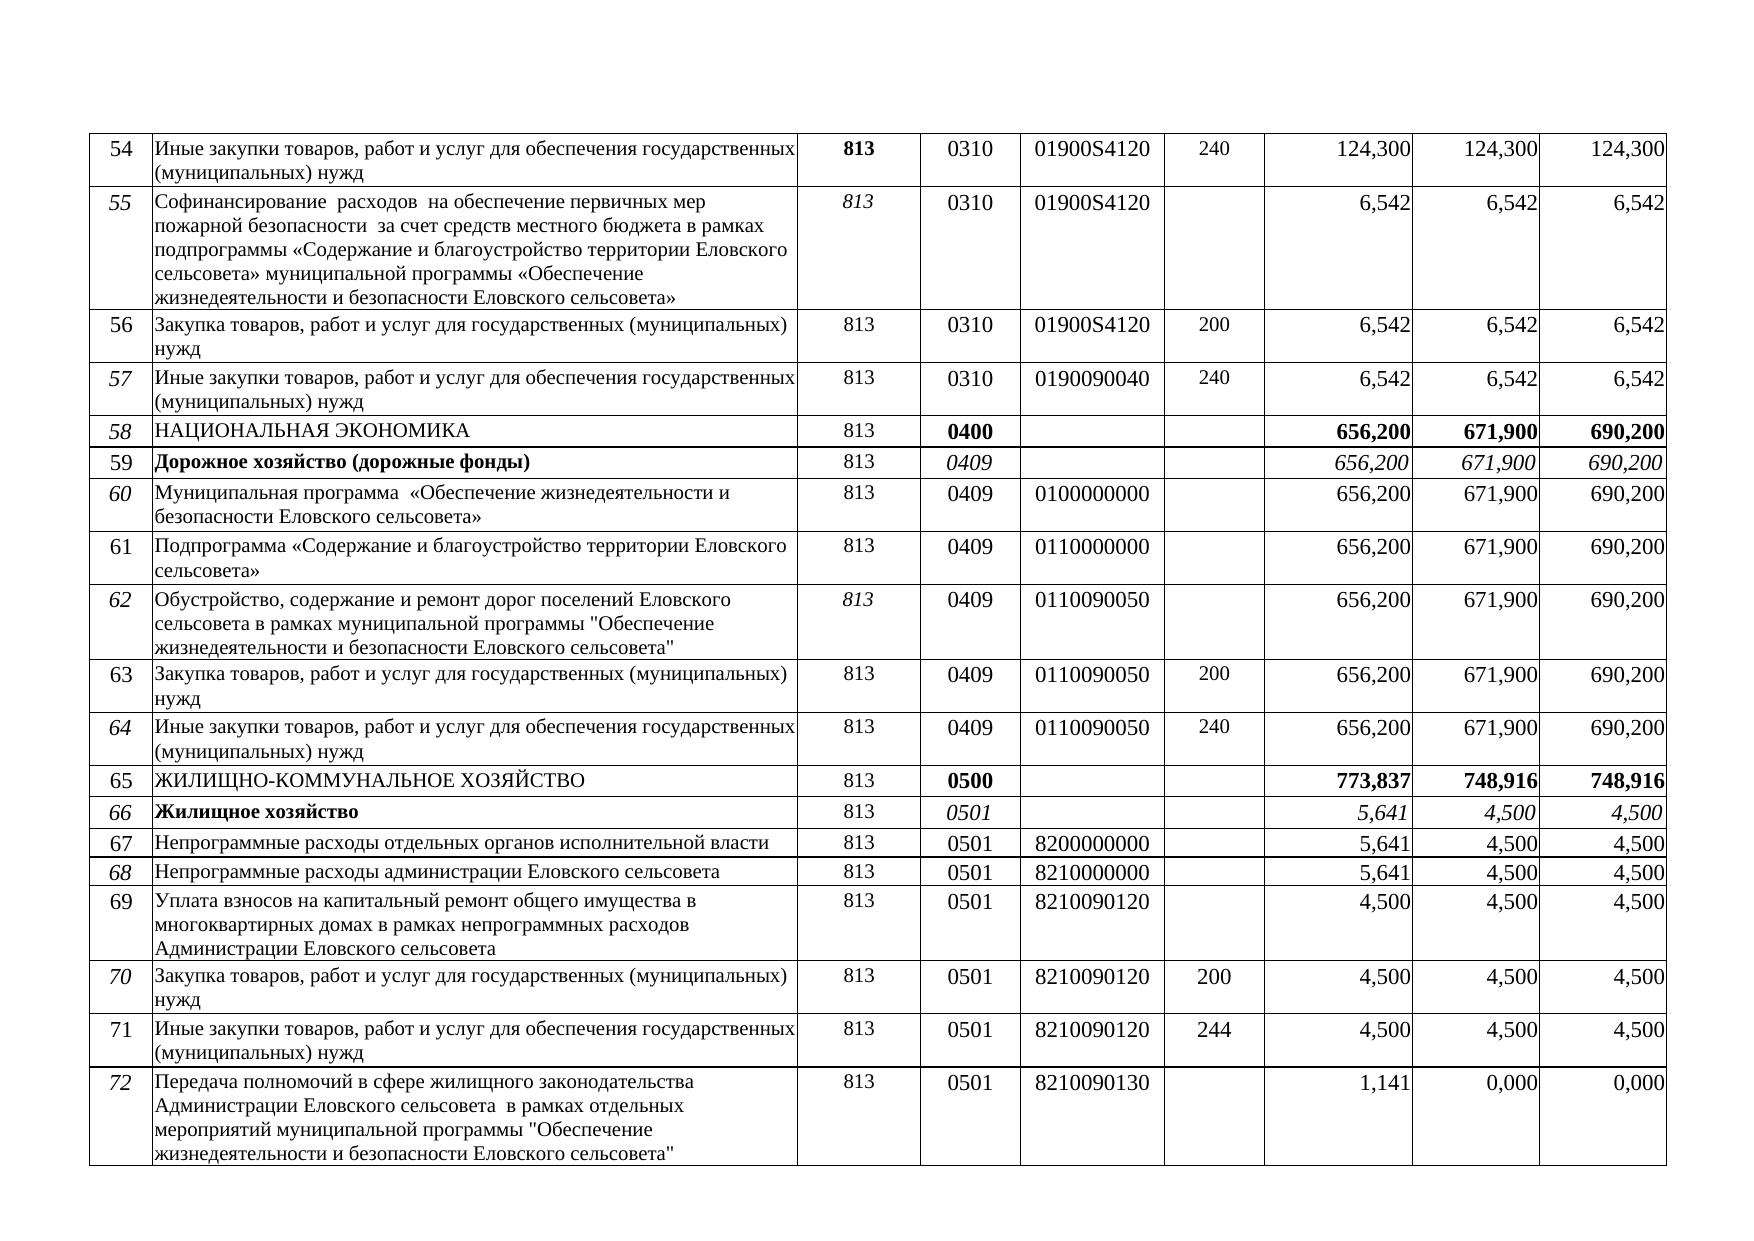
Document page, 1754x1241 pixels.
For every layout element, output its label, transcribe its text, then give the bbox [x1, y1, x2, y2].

table_cell [1165, 448, 1264, 478]
table_cell 240 [1165, 713, 1264, 765]
table_cell 4,500 [1540, 1014, 1666, 1066]
table_cell 690,200 [1540, 713, 1666, 765]
table_cell 62 [90, 585, 152, 659]
table_cell 6,542 [1413, 310, 1539, 362]
table_cell 813 [798, 886, 920, 960]
table_cell 1,141 [1265, 1068, 1412, 1165]
table_cell [1165, 766, 1264, 796]
table_cell 0110000000 [1021, 532, 1164, 584]
table_cell 5,641 [1265, 797, 1412, 827]
table_cell 813 [798, 416, 920, 446]
table_cell 8210090120 [1021, 886, 1164, 960]
table_cell 0501 [921, 1068, 1020, 1165]
table_cell 813 [798, 660, 920, 712]
table_cell 124,300 [1265, 134, 1412, 186]
table_cell 4,500 [1413, 961, 1539, 1013]
table_cell 813 [798, 1014, 920, 1066]
table_cell 01900S4120 [1021, 187, 1164, 309]
table_cell 124,300 [1540, 134, 1666, 186]
table_cell 68 [90, 858, 152, 885]
table_cell 4,500 [1413, 886, 1539, 960]
table_cell 57 [90, 363, 152, 415]
table_cell Софинансирование расходов на обеспечение первичных мер пожарной безопасности за счет средств местного бюджета в рамках подпрограммы «Содержание и благоустройство территории Еловского сельсовета» муниципальной программы «Обеспечение жизнедеятельности и безопасности Еловского сельсовета» [153, 187, 797, 309]
table_cell 65 [90, 766, 152, 796]
table_cell 813 [798, 713, 920, 765]
table_cell [1165, 416, 1264, 446]
table_cell [1165, 797, 1264, 827]
table_cell 690,200 [1540, 660, 1666, 712]
table_cell Непрограммные расходы отдельных органов исполнительной власти [153, 829, 797, 856]
table_cell 748,916 [1540, 766, 1666, 796]
table_cell Закупка товаров, работ и услуг для государственных (муниципальных) нужд [153, 660, 797, 712]
table_cell 813 [798, 961, 920, 1013]
table_cell НАЦИОНАЛЬНАЯ ЭКОНОМИКА [153, 416, 797, 446]
table_cell Жилищное хозяйство [153, 797, 797, 827]
table_cell 58 [90, 416, 152, 446]
table_cell 690,200 [1540, 416, 1666, 446]
table_cell 813 [798, 310, 920, 362]
table_cell 72 [90, 1068, 152, 1165]
table_cell [1021, 416, 1164, 446]
table_cell 671,900 [1413, 585, 1539, 659]
table_cell [1165, 479, 1264, 531]
table_cell [1165, 1068, 1264, 1165]
table_cell 69 [90, 886, 152, 960]
table_cell 656,200 [1265, 585, 1412, 659]
table_cell 0310 [921, 310, 1020, 362]
table_cell ЖИЛИЩНО-КОММУНАЛЬНОЕ ХОЗЯЙСТВО [153, 766, 797, 796]
table_cell 773,837 [1265, 766, 1412, 796]
table_cell 8210090120 [1021, 961, 1164, 1013]
table_cell 671,900 [1413, 532, 1539, 584]
table_cell 0110090050 [1021, 660, 1164, 712]
table_cell 813 [798, 363, 920, 415]
table_cell 656,200 [1265, 479, 1412, 531]
table_cell 60 [90, 479, 152, 531]
table_cell 6,542 [1540, 187, 1666, 309]
table_cell 5,641 [1265, 858, 1412, 885]
table_cell Закупка товаров, работ и услуг для государственных (муниципальных) нужд [153, 961, 797, 1013]
table_cell 6,542 [1265, 363, 1412, 415]
table_cell [1165, 585, 1264, 659]
table_cell 6,542 [1265, 310, 1412, 362]
table_cell 0501 [921, 961, 1020, 1013]
table_cell 0409 [921, 479, 1020, 531]
table_cell 0110090050 [1021, 713, 1164, 765]
table_cell 67 [90, 829, 152, 856]
table_cell 4,500 [1540, 829, 1666, 856]
table_cell 813 [798, 585, 920, 659]
table_cell [1165, 829, 1264, 856]
table_cell 0310 [921, 187, 1020, 309]
table_cell 0400 [921, 416, 1020, 446]
table_cell 8210090120 [1021, 1014, 1164, 1066]
table_cell Непрограммные расходы администрации Еловского сельсовета [153, 858, 797, 885]
table_cell 4,500 [1413, 829, 1539, 856]
table_cell 244 [1165, 1014, 1264, 1066]
table_cell 4,500 [1540, 961, 1666, 1013]
table_cell 6,542 [1265, 187, 1412, 309]
table_cell 200 [1165, 310, 1264, 362]
table_cell 55 [90, 187, 152, 309]
table_cell 8200000000 [1021, 829, 1164, 856]
table_cell 4,500 [1265, 1014, 1412, 1066]
table_cell 813 [798, 858, 920, 885]
table_cell Иные закупки товаров, работ и услуг для обеспечения государственных (муниципальных) нужд [153, 1014, 797, 1066]
table_cell 6,542 [1413, 187, 1539, 309]
table_cell 01900S4120 [1021, 134, 1164, 186]
table_cell 0100000000 [1021, 479, 1164, 531]
table_cell 0409 [921, 585, 1020, 659]
table_cell 656,200 [1265, 448, 1412, 478]
table_cell [1021, 766, 1164, 796]
table_cell 124,300 [1413, 134, 1539, 186]
table_cell Иные закупки товаров, работ и услуг для обеспечения государственных (муниципальных) нужд [153, 134, 797, 186]
table_cell 64 [90, 713, 152, 765]
table_cell 0409 [921, 448, 1020, 478]
table_cell 813 [798, 829, 920, 856]
table_cell 0190090040 [1021, 363, 1164, 415]
table_cell 656,200 [1265, 416, 1412, 446]
table_cell Уплата взносов на капитальный ремонт общего имущества в многоквартирных домах в рамках непрограммных расходов Администрации Еловского сельсовета [153, 886, 797, 960]
table_cell 6,542 [1540, 310, 1666, 362]
table_cell Обустройство, содержание и ремонт дорог поселений Еловского сельсовета в рамках муниципальной программы "Обеспечение жизнедеятельности и безопасности Еловского сельсовета" [153, 585, 797, 659]
table_cell 671,900 [1413, 479, 1539, 531]
table_cell 813 [798, 797, 920, 827]
table_cell 671,900 [1413, 660, 1539, 712]
table_cell 4,500 [1265, 886, 1412, 960]
table_cell 813 [798, 187, 920, 309]
table_cell 0501 [921, 858, 1020, 885]
table_cell 0,000 [1413, 1068, 1539, 1165]
table_cell 671,900 [1413, 448, 1539, 478]
table_cell 200 [1165, 961, 1264, 1013]
table_cell 671,900 [1413, 713, 1539, 765]
table_cell 813 [798, 532, 920, 584]
table_cell 63 [90, 660, 152, 712]
table_cell 690,200 [1540, 479, 1666, 531]
table_cell Дорожное хозяйство (дорожные фонды) [153, 448, 797, 478]
table_cell 0310 [921, 363, 1020, 415]
table_cell 4,500 [1413, 858, 1539, 885]
table_cell 4,500 [1413, 1014, 1539, 1066]
table_cell [1165, 187, 1264, 309]
table_cell 0409 [921, 660, 1020, 712]
table_cell 4,500 [1540, 858, 1666, 885]
table_cell 813 [798, 479, 920, 531]
table_cell 8210090130 [1021, 1068, 1164, 1165]
table_cell 813 [798, 448, 920, 478]
table_cell [1021, 448, 1164, 478]
table_cell 690,200 [1540, 448, 1666, 478]
table_cell 0409 [921, 532, 1020, 584]
table_cell 59 [90, 448, 152, 478]
table_cell 200 [1165, 660, 1264, 712]
table_cell 6,542 [1540, 363, 1666, 415]
table_cell 0110090050 [1021, 585, 1164, 659]
table_cell 748,916 [1413, 766, 1539, 796]
table_cell 0500 [921, 766, 1020, 796]
table_cell 0501 [921, 829, 1020, 856]
table_cell 4,500 [1413, 797, 1539, 827]
table_cell 6,542 [1413, 363, 1539, 415]
table_cell 656,200 [1265, 660, 1412, 712]
table_cell 671,900 [1413, 416, 1539, 446]
table_cell 4,500 [1265, 961, 1412, 1013]
table_cell 0310 [921, 134, 1020, 186]
table_cell 5,641 [1265, 829, 1412, 856]
table_cell [1165, 858, 1264, 885]
table_cell 690,200 [1540, 585, 1666, 659]
table_cell Муниципальная программа «Обеспечение жизнедеятельности и безопасности Еловского сельсовета» [153, 479, 797, 531]
table_cell 240 [1165, 363, 1264, 415]
table_cell 0,000 [1540, 1068, 1666, 1165]
table_cell [1021, 797, 1164, 827]
table_cell 61 [90, 532, 152, 584]
table_cell 813 [798, 134, 920, 186]
table_cell 0501 [921, 1014, 1020, 1066]
table_cell 656,200 [1265, 713, 1412, 765]
table_cell 690,200 [1540, 532, 1666, 584]
table_cell 813 [798, 1068, 920, 1165]
table_cell 813 [798, 766, 920, 796]
table_cell 71 [90, 1014, 152, 1066]
table_cell [1165, 532, 1264, 584]
table_cell 656,200 [1265, 532, 1412, 584]
table_cell 4,500 [1540, 797, 1666, 827]
table_cell Иные закупки товаров, работ и услуг для обеспечения государственных (муниципальных) нужд [153, 713, 797, 765]
table_cell 4,500 [1540, 886, 1666, 960]
table_cell 0501 [921, 797, 1020, 827]
table_cell [1165, 886, 1264, 960]
table_cell 70 [90, 961, 152, 1013]
table_cell 66 [90, 797, 152, 827]
table_cell 01900S4120 [1021, 310, 1164, 362]
table_cell 54 [90, 134, 152, 186]
table_cell Закупка товаров, работ и услуг для государственных (муниципальных) нужд [153, 310, 797, 362]
table_cell Передача полномочий в сфере жилищного законодательства Администрации Еловского сельсовета в рамках отдельных мероприятий муниципальной программы "Обеспечение жизнедеятельности и безопасности Еловского сельсовета" [153, 1068, 797, 1165]
table_cell Иные закупки товаров, работ и услуг для обеспечения государственных (муниципальных) нужд [153, 363, 797, 415]
table_cell 240 [1165, 134, 1264, 186]
table_cell 8210000000 [1021, 858, 1164, 885]
table_cell 56 [90, 310, 152, 362]
table_cell 0409 [921, 713, 1020, 765]
table_cell 0501 [921, 886, 1020, 960]
table_cell Подпрограмма «Содержание и благоустройство территории Еловского сельсовета» [153, 532, 797, 584]
